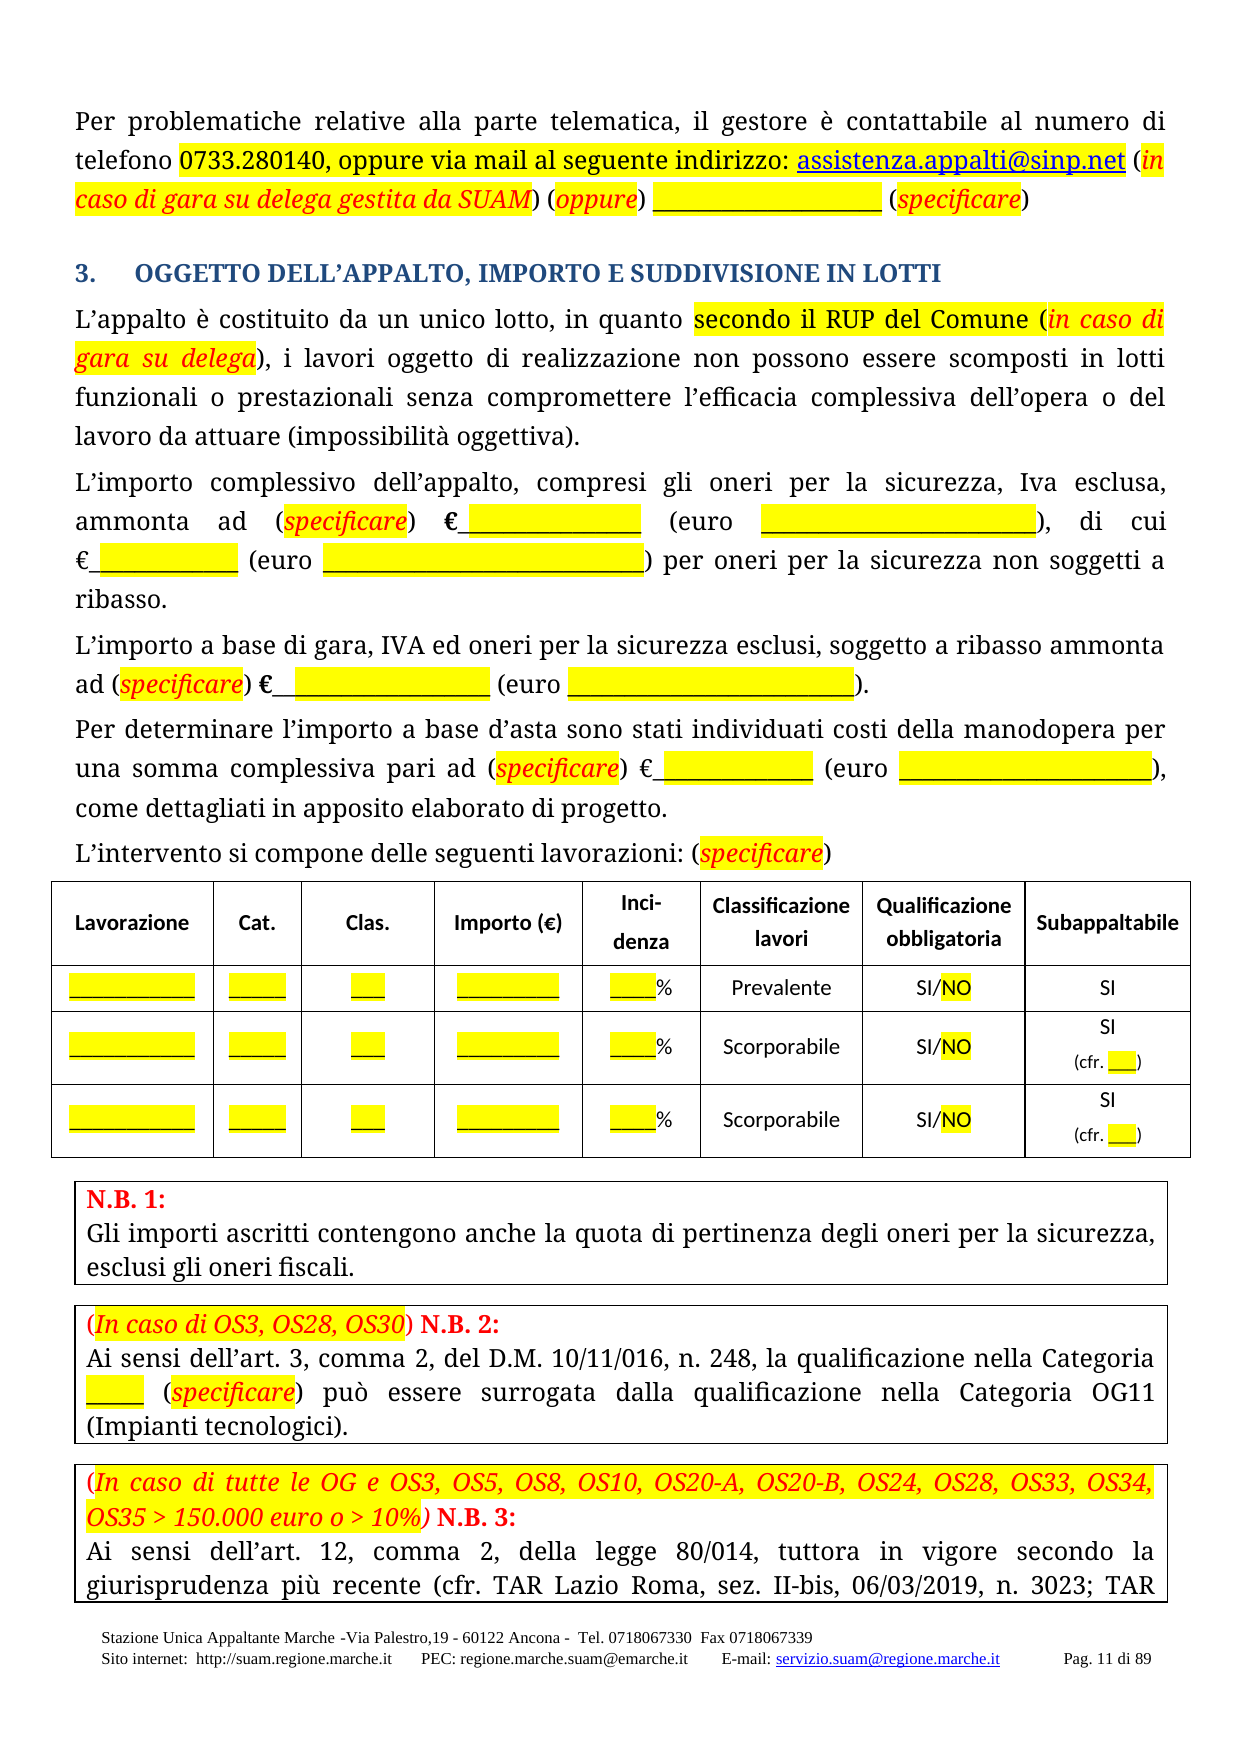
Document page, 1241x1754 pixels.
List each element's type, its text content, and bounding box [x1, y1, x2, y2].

table_cell Scorporabile [701, 1012, 862, 1084]
table_cell ___ [302, 1012, 434, 1084]
table_cell SI (cfr. ___) [1026, 1085, 1190, 1157]
table_cell _________ [435, 1012, 582, 1084]
table_header Clas. [302, 882, 434, 965]
text Per determinare l’importo a base d’asta sono stati individuati costi della manodopera per una somma complessiva pari ad (specificare) €______________ (euro ______________________), come dettagliati in apposito elaborato di progetto. [75, 712, 1167, 824]
table_cell SI/NO [863, 1012, 1024, 1084]
table_cell ___ [302, 966, 434, 1011]
table_cell _____ [214, 1012, 301, 1084]
table_header Subappaltabile [1026, 882, 1190, 965]
table_cell _________ [435, 1085, 582, 1157]
table_cell Prevalente [701, 966, 862, 1011]
table_header Classificazione lavori [701, 882, 862, 965]
table_cell ___________ [52, 1085, 213, 1157]
text Per problematiche relative alla parte telematica, il gestore è contattabile al numero di telefono 0733.280140, oppure via mail al seguente indirizzo: assistenza.appalti@sinp.net (in caso di gara su delega gestita da SUAM) (oppure) ____________________ (specificare) [75, 103, 1167, 216]
table_cell ___________ [52, 966, 213, 1011]
text L’intervento si compone delle seguenti lavorazioni: (specificare) [75, 836, 700, 870]
table_cell _________ [435, 966, 582, 1011]
table_header Importo (€) [435, 882, 582, 965]
table_cell _____ [214, 1085, 301, 1157]
table_cell SI [1026, 966, 1190, 1011]
table_cell ____% [583, 1012, 700, 1084]
table_header Qualificazione obbligatoria [863, 882, 1024, 965]
table_header Lavorazione [52, 882, 213, 965]
table_cell Scorporabile [701, 1085, 862, 1157]
table_header N.B. 1: Gli importi ascritti contengono anche la quota di pertinenza degli oneri per la sicurezza, esclusi gli oneri fiscali. [76, 1182, 1167, 1284]
text L’importo a base di gara, IVA ed oneri per la sicurezza esclusi, soggetto a ribasso ammonta ad (specificare) €___________________ (euro _________________________). [75, 627, 1167, 701]
table_cell ____% [583, 966, 700, 1011]
table_header Inci- denza [583, 882, 700, 965]
table_cell ___ [302, 1085, 434, 1157]
table_cell ____% [583, 1085, 700, 1157]
table_header Cat. [214, 882, 301, 965]
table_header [76, 1465, 1167, 1601]
table_cell SI/NO [863, 966, 1024, 1011]
table_cell SI (cfr. ___) [1026, 1012, 1190, 1084]
list OGGETTO DELL’APPALTO, IMPORTO E SUDDIVISIONE IN LOTTI [75, 256, 1167, 290]
table_cell ___________ [52, 1012, 213, 1084]
text L’appalto è costituito da un unico lotto, in quanto secondo il RUP del Comune (in caso di gara su delega), i lavori oggetto di realizzazione non possono essere scomposti in lotti funzionali o prestazionali senza compromettere l’efficacia complessiva dell’opera o del lavoro da attuare (impossibilità oggettiva). [75, 302, 1167, 453]
text L’importo complessivo dell’appalto, compresi gli oneri per la sicurezza, Iva esclusa, ammonta ad (specificare) €________________ (euro ________________________), di cui €_____________ (euro ____________________________) per oneri per la sicurezza non soggetti a ribasso. [75, 464, 1167, 616]
table_cell _____ [214, 966, 301, 1011]
table_header (In caso di OS3, OS28, OS30) N.B. 2: Ai sensi dell’art. 3, comma 2, del D.M. 10/11/016, n. 248, la qualificazione nella Categoria _____ (specificare) può essere surrogata dalla qualificazione nella Categoria OG11 (Impianti tecnologici). [76, 1306, 1167, 1443]
table_cell SI/NO [863, 1085, 1024, 1157]
text L’intervento si compone delle seguenti lavorazioni: (specificare) [823, 836, 1167, 870]
